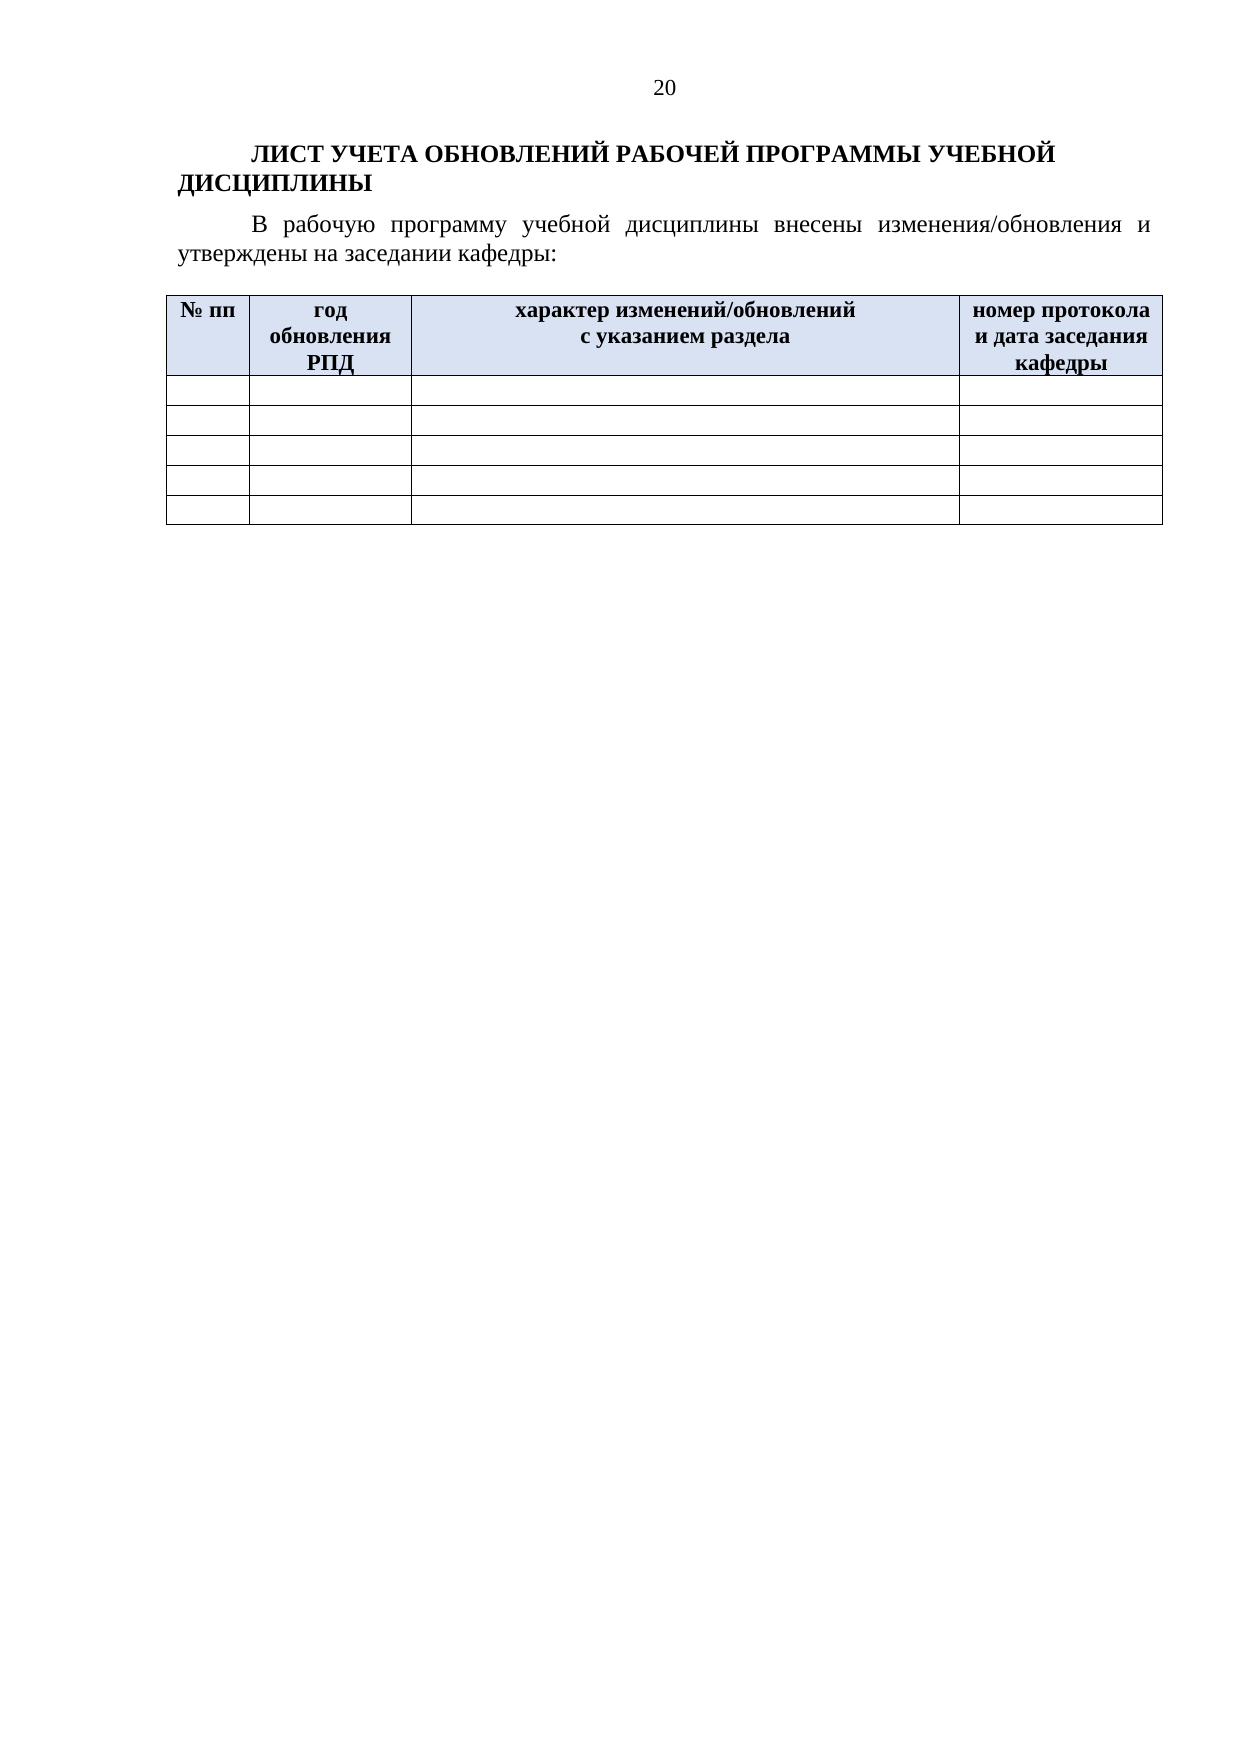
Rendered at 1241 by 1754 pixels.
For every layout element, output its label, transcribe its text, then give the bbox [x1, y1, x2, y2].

table_cell [960, 376, 1162, 405]
table_cell [960, 406, 1162, 435]
table_cell [250, 436, 411, 465]
table_cell [412, 436, 959, 465]
table_cell [250, 376, 411, 405]
table_cell [960, 496, 1162, 524]
table_header характер изменений/обновлений с указанием раздела [412, 296, 959, 375]
table_cell [412, 406, 959, 435]
table_cell [167, 466, 249, 494]
table_header год обновления РПД [250, 296, 411, 375]
table_cell [960, 466, 1162, 494]
table_cell [250, 496, 411, 524]
table_cell [412, 376, 959, 405]
table_cell [167, 376, 249, 405]
table_cell [167, 406, 249, 435]
table_cell [960, 436, 1162, 465]
text В рабочую программу учебной дисциплины внесены изменения/обновления и утверждены на заседании кафедры: [177, 209, 1152, 266]
table_cell [167, 436, 249, 465]
table_header номер протокола и дата заседания кафедры [960, 296, 1162, 375]
subtitle ЛИСТ УЧЕТА ОБНОВЛЕНИЙ РАБОЧЕЙ ПРОГРАММЫ УЧЕБНОЙ ДИСЦИПЛИНЫ [177, 139, 1152, 196]
table_cell [412, 496, 959, 524]
table_cell [250, 466, 411, 494]
table_cell [412, 466, 959, 494]
table_header № пп [167, 296, 249, 375]
table_cell [250, 406, 411, 435]
table_cell [167, 496, 249, 524]
